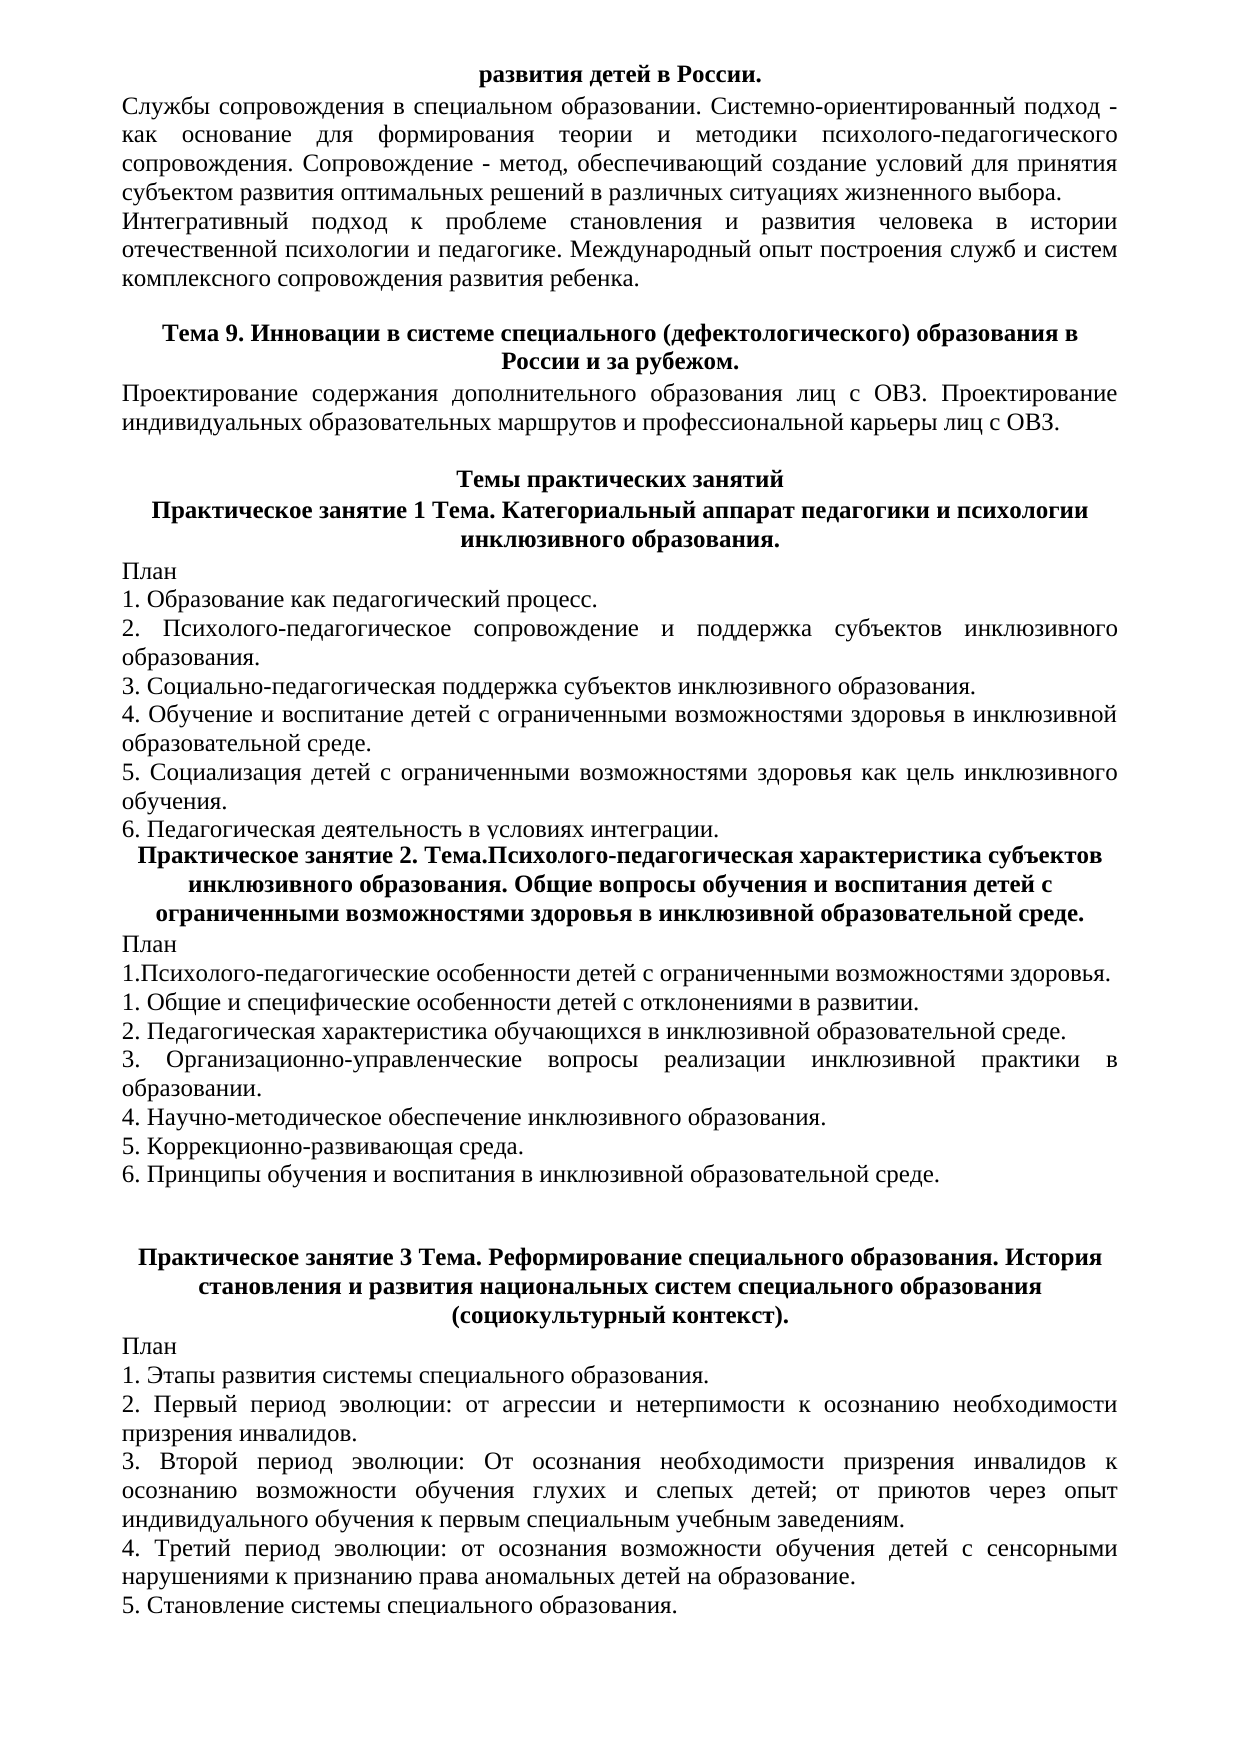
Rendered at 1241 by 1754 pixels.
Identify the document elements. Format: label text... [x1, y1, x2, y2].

table_cell Проектирование содержания дополнительного образования лиц с ОВЗ. Проектирование индивидуальных образовательных маршрутов и профессиональной карьеры лиц с ОВЗ. [118, 379, 1122, 464]
table_header развития детей в России. [118, 59, 1122, 91]
table_cell Темы практических занятий [118, 465, 1122, 493]
table_cell Практическое занятие 2. Тема.Психолого-педагогическая характеристика субъектов инклюзивного образования. Общие вопросы обучения и воспитания детей с ограниченными возможностями здоровья в инклюзивной образовательной среде. [118, 841, 1122, 929]
table_cell План 1. Этапы развития системы специального образования. 2. Первый период эволюции: от агрессии и нетерпимости к осознанию необходимости призрения инвалидов. 3. Второй период эволюции: От осознания необходимости призрения инвалидов к осознанию возможности обучения глухих и слепых детей; от приютов через опыт индивидуального обучения к первым специальным учебным заведениям. 4. Третий период эволюции: от осознания возможности обучения детей с сенсорными нарушениями к признанию права аномальных детей на образование. 5. Становление системы специального образования. [118, 1331, 1122, 1615]
table_cell Тема 9. Инновации в системе специального (дефектологического) образования в России и за рубежом. [118, 318, 1122, 378]
table_cell Практическое занятие 1 Тема. Категориальный аппарат педагогики и психологии инклюзивного образования. [118, 495, 1122, 556]
table_cell План 1.Психолого-педагогические особенности детей с ограниченными возможностями здоровья. 1. Общие и специфические особенности детей с отклонениями в развитии. 2. Педагогическая характеристика обучающихся в инклюзивной образовательной среде. 3. Организационно-управленческие вопросы реализации инклюзивной практики в образовании. 4. Научно-методическое обеспечение инклюзивного образования. 5. Коррекционно-развивающая среда. 6. Принципы обучения и воспитания в инклюзивной образовательной среде. [118, 930, 1122, 1241]
table_cell Службы сопровождения в специальном образовании. Системно-ориентированный подход - как основание для формирования теории и методики психолого-педагогического сопровождения. Сопровождение - метод, обеспечивающий создание условий для принятия субъектом развития оптимальных решений в различных ситуациях жизненного выбора. Интегративный подход к проблеме становления и развития человека в истории отечественной психологии и педагогике. Международный опыт построения служб и систем комплексного сопровождения развития ребенка. [118, 91, 1122, 318]
table_cell План 1. Образование как педагогический процесс. 2. Психолого-педагогическое сопровождение и поддержка субъектов инклюзивного образования. 3. Социально-педагогическая поддержка субъектов инклюзивного образования. 4. Обучение и воспитание детей с ограниченными возможностями здоровья в инклюзивной образовательной среде. 5. Социализация детей с ограниченными возможностями здоровья как цель инклюзивного обучения. 6. Педагогическая деятельность в условиях интеграции. [118, 556, 1122, 839]
table_cell Практическое занятие 3 Тема. Реформирование специального образования. История становления и развития национальных систем специального образования (социокультурный контекст). [118, 1243, 1122, 1331]
